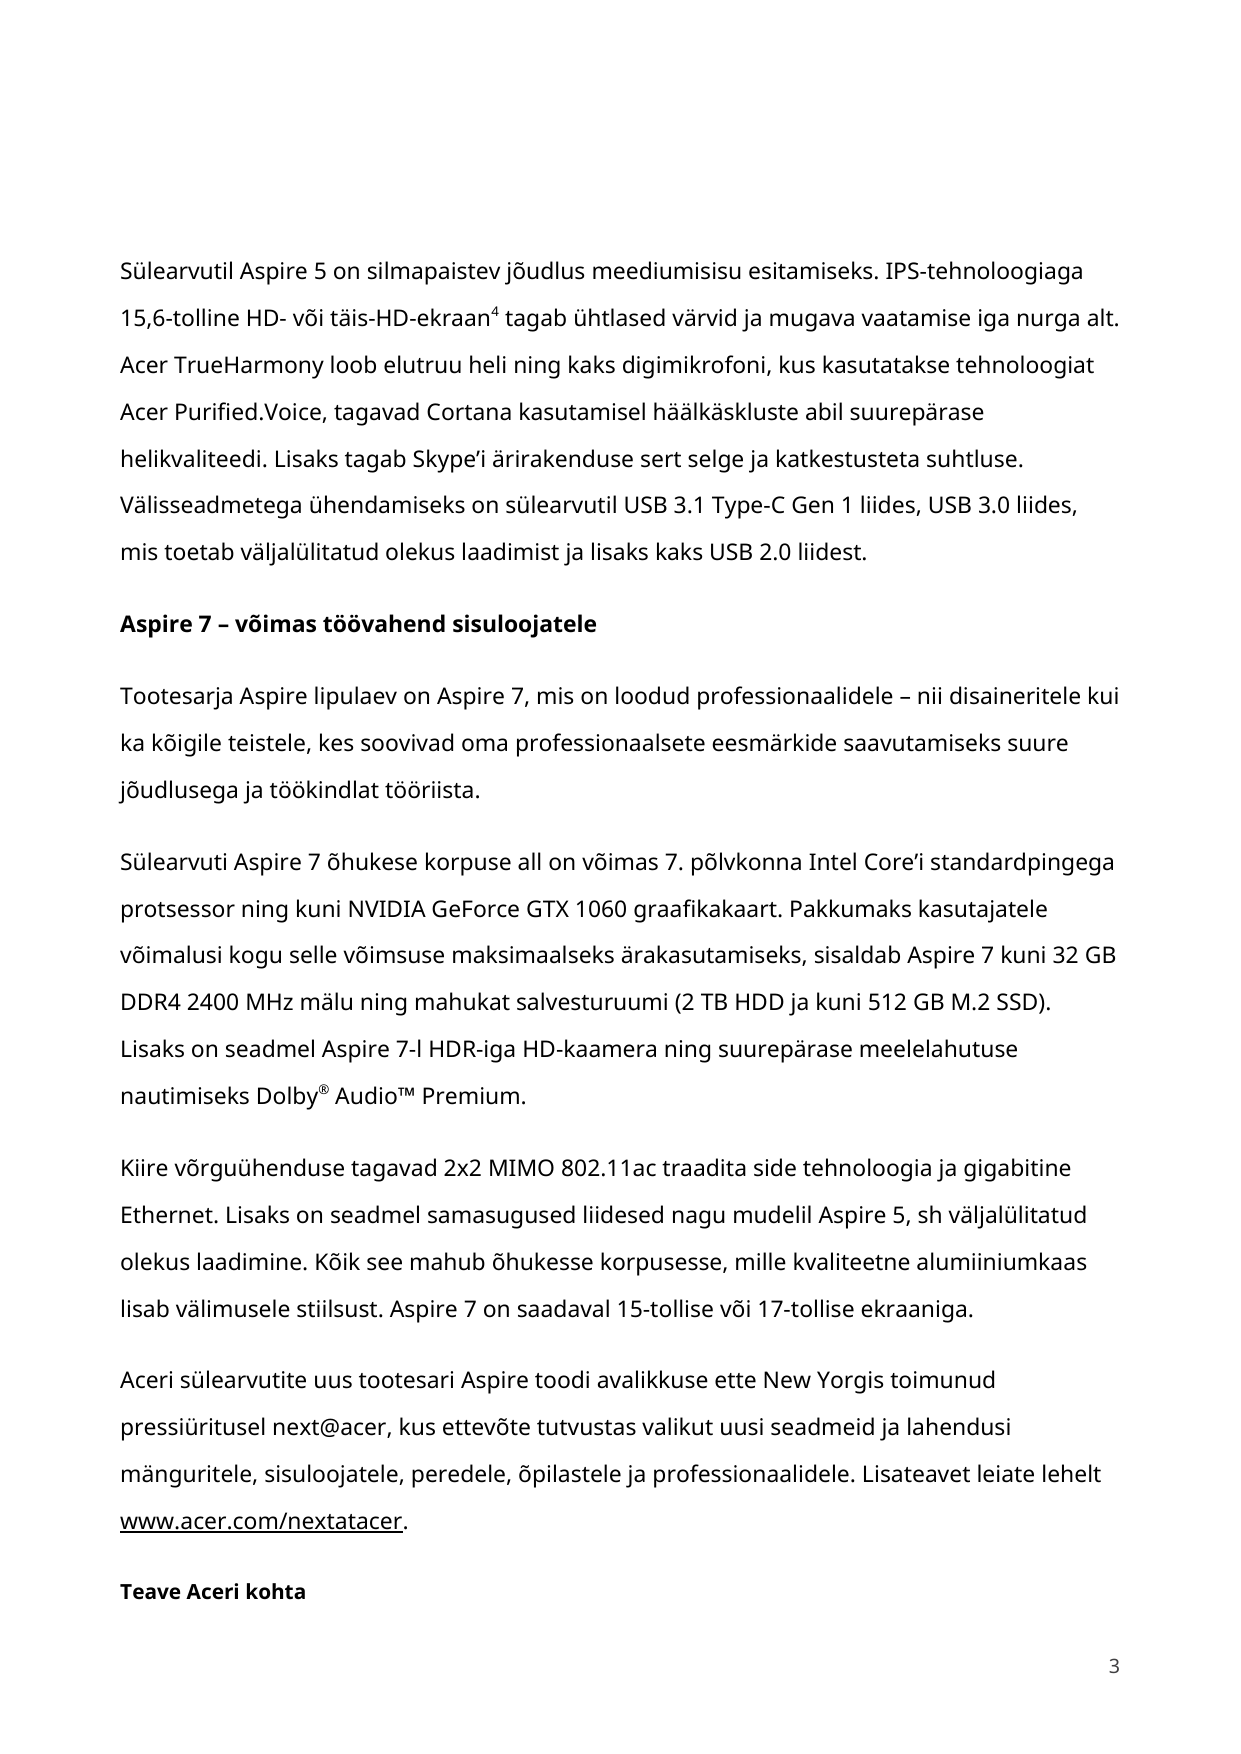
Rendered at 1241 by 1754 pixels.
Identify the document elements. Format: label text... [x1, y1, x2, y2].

text Sülearvutil Aspire 5 on silmapaistev jõudlus meediumisisu esitamiseks. IPS-tehnoloogiaga 15,6-tolline HD- või täis-HD-ekraan tagab ühtlased värvid ja mugava vaatamise iga nurga alt. Acer TrueHarmony loob elutruu heli ning kaks digimikrofoni, kus kasutatakse tehnoloogiat Acer Purified.Voice, tagavad Cortana kasutamisel häälkäskluste abil suurepärase helikvaliteedi. Lisaks tagab Skype’i ärirakenduse sert selge ja katkestusteta suhtluse. Välisseadmetega ühendamiseks on sülearvutil USB 3.1 Type-C Gen 1 liides, USB 3.0 liides, mis toetab väljalülitatud olekus laadimist ja lisaks kaks USB 2.0 liidest. [120, 255, 1120, 567]
text Tootesarja Aspire lipulaev on Aspire 7, mis on loodud professionaalidele – nii disaineritele kui ka kõigile teistele, kes soovivad oma professionaalsete eesmärkide saavutamiseks suure jõudlusega ja töökindlat tööriista. [120, 680, 1120, 805]
text Teave Aceri kohta [120, 1577, 1120, 1605]
text Aceri sülearvutite uus tootesari Aspire toodi avalikkuse ette New Yorgis toimunud pressiüritusel next@acer, kus ettevõte tutvustas valikut uusi seadmeid ja lahendusi mänguritele, sisuloojatele, peredele, õpilastele ja professionaalidele. Lisateavet leiate lehelt www.acer.com/nextatacer. [120, 1364, 1120, 1536]
text Aspire 7 – võimas töövahend sisuloojatele [120, 608, 1120, 639]
text Kiire võrguühenduse tagavad 2x2 MIMO 802.11ac traadita side tehnoloogia ja gigabitine Ethernet. Lisaks on seadmel samasugused liidesed nagu mudelil Aspire 5, sh väljalülitatud olekus laadimine. Kõik see mahub õhukesse korpusesse, mille kvaliteetne alumiiniumkaas lisab välimusele stiilsust. Aspire 7 on saadaval 15-tollise või 17-tollise ekraaniga. [120, 1152, 1120, 1324]
text Sülearvuti Aspire 7 õhukese korpuse all on võimas 7. põlvkonna Intel Core’i standardpingega protsessor ning kuni NVIDIA GeForce GTX 1060 graafikakaart. Pakkumaks kasutajatele võimalusi kogu selle võimsuse maksimaalseks ärakasutamiseks, sisaldab Aspire 7 kuni 32 GB DDR4 2400 MHz mälu ning mahukat salvesturuumi (2 TB HDD ja kuni 512 GB M.2 SSD). Lisaks on seadmel Aspire 7-l HDR-iga HD-kaamera ning suurepärase meelelahutuse nautimiseks Dolby® Audio™ Premium. [120, 846, 1120, 1111]
